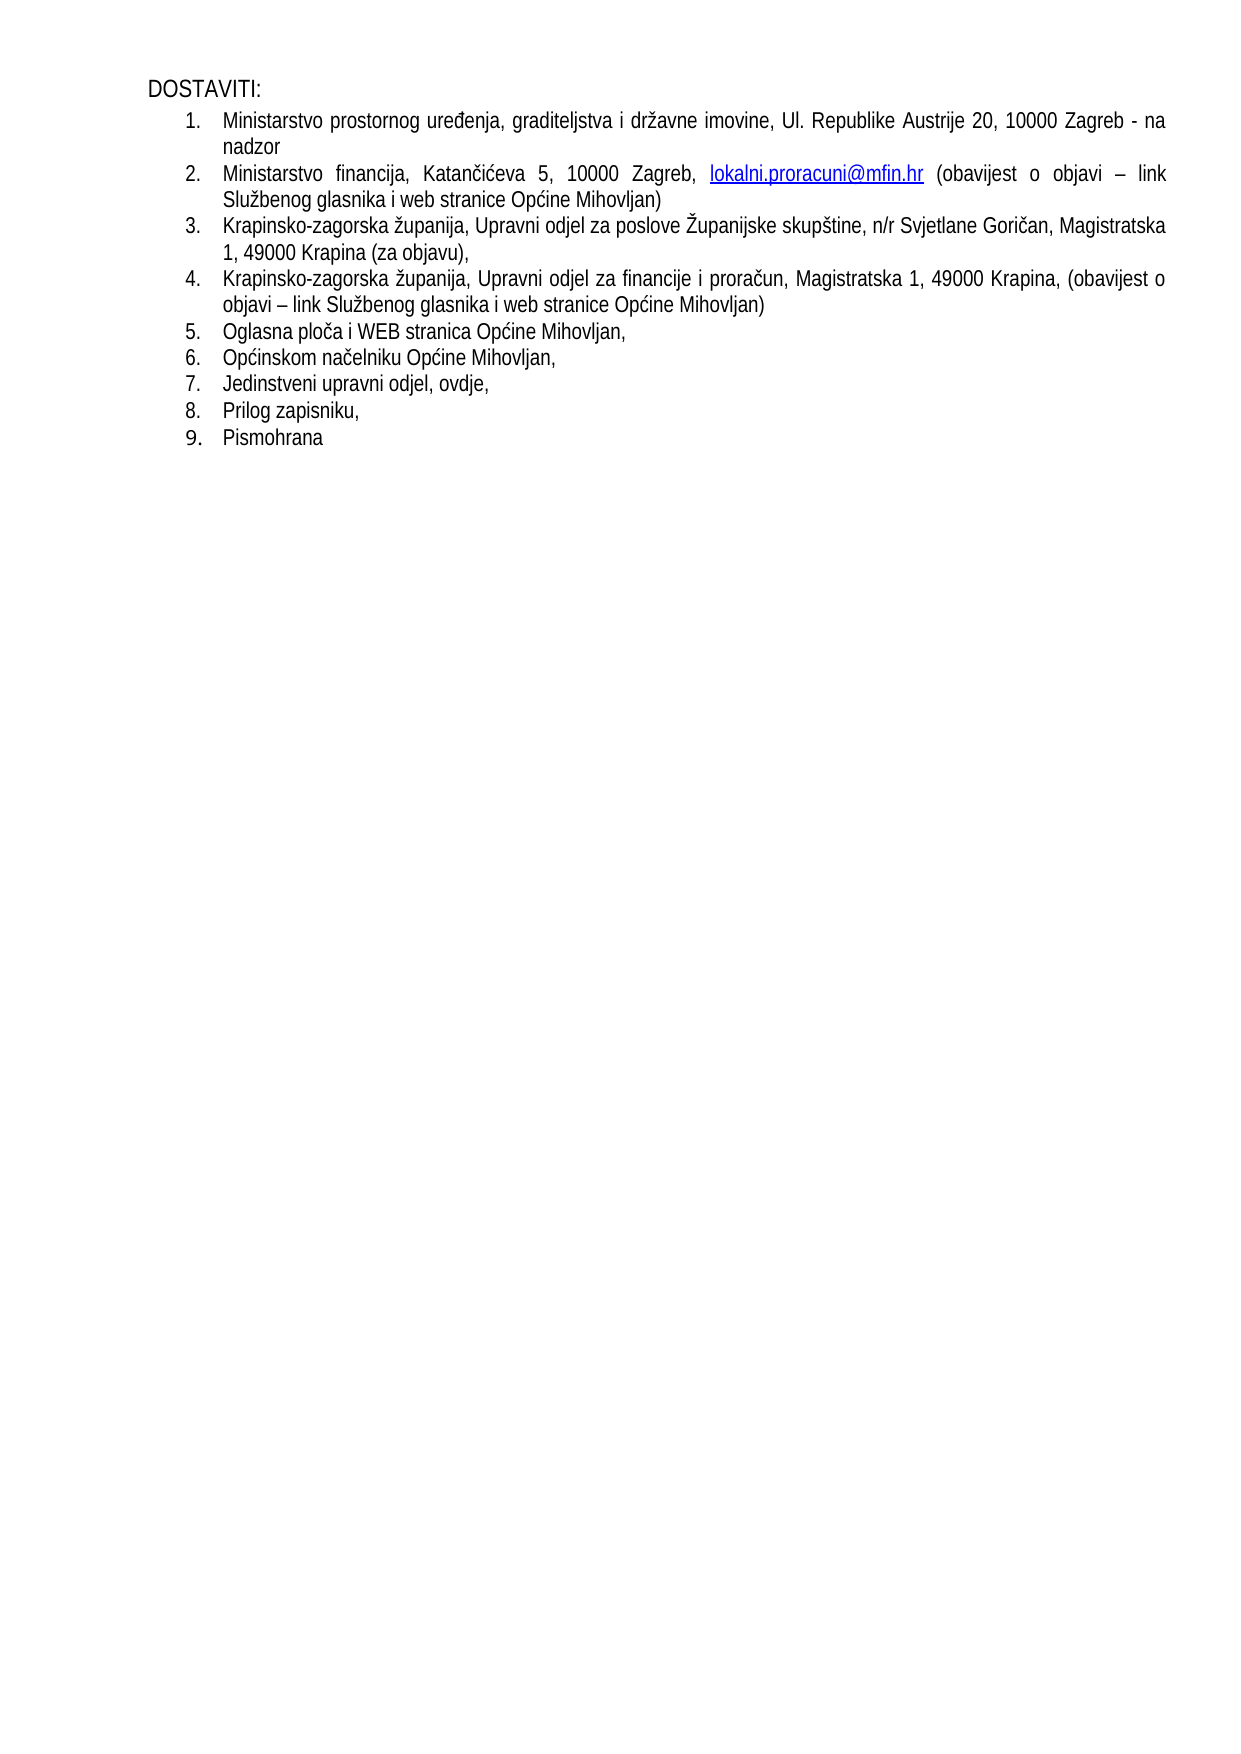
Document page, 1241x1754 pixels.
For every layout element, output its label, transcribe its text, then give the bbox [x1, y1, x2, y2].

list Jedinstveni upravni odjel, ovdje, [185, 370, 1167, 397]
list Krapinsko-zagorska županija, Upravni odjel za poslove Županijske skupštine, n/r Svjetlane Goričan, Magistratska 1, 49000 Krapina (za objavu), [185, 212, 1167, 265]
list Ministarstvo financija, Katančićeva 5, 10000 Zagreb, lokalni.proracuni@mfin.hr (obavijest o objavi – link Službenog glasnika i web stranice Općine Mihovljan) [185, 159, 1167, 212]
list Oglasna ploča i WEB stranica Općine Mihovljan, [185, 318, 1167, 344]
list Ministarstvo prostornog uređenja, graditeljstva i državne imovine, Ul. Republike Austrije 20, 10000 Zagreb - na nadzor [185, 107, 1167, 159]
list Prilog zapisniku, [185, 397, 1167, 423]
text DOSTAVITI: [148, 74, 1167, 102]
list Pismohrana [185, 423, 1167, 451]
list Krapinsko-zagorska županija, Upravni odjel za financije i proračun, Magistratska 1, 49000 Krapina, (obavijest o objavi – link Službenog glasnika i web stranice Općine Mihovljan) [185, 265, 1167, 318]
list Općinskom načelniku Općine Mihovljan, [185, 344, 1167, 370]
